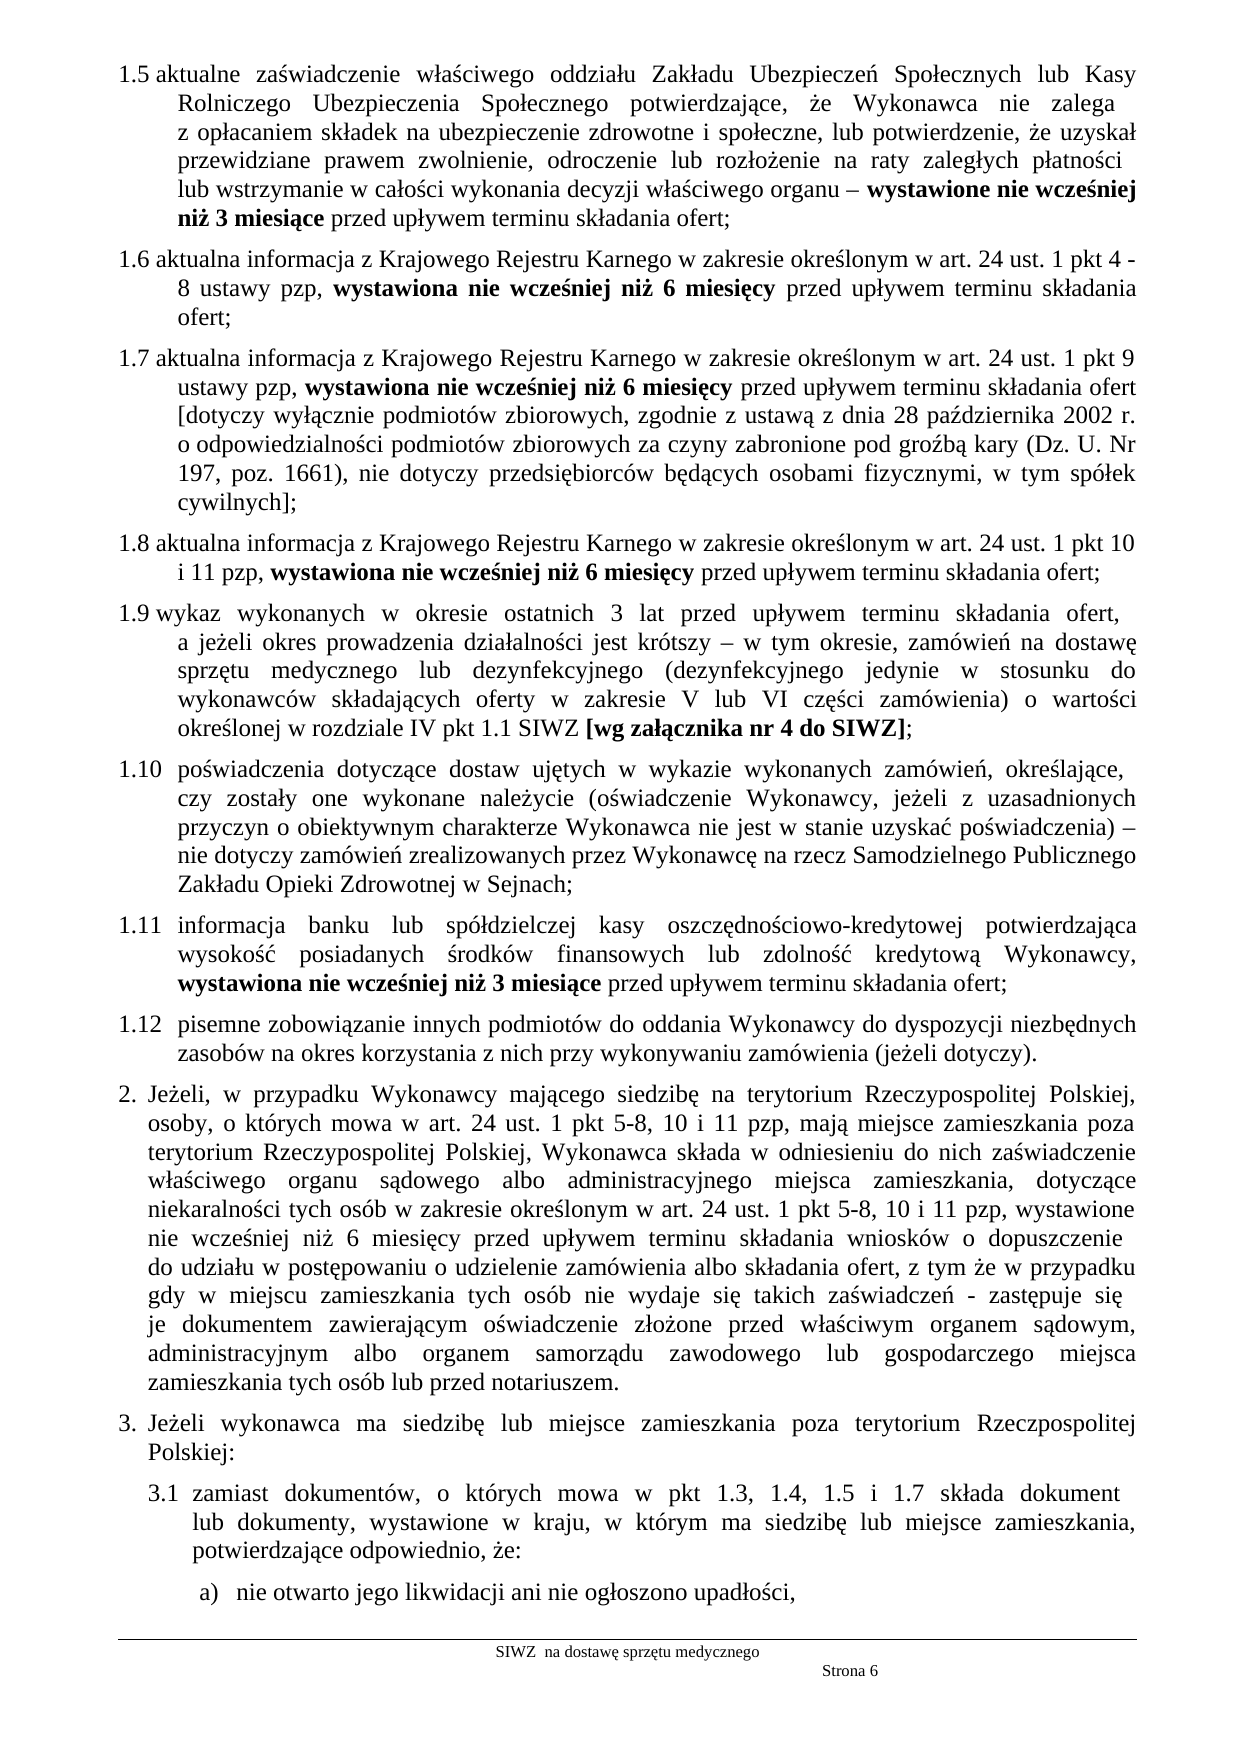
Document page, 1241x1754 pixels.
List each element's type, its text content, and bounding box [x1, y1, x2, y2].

list aktualna informacja z Krajowego Rejestru Karnego w zakresie określonym w art. 24 ust. 1 pkt 9 ustawy pzp, wystawiona nie wcześniej niż 6 miesięcy przed upływem terminu składania ofert [dotyczy wyłącznie podmiotów zbiorowych, zgodnie z ustawą z dnia 28 października 2002 r. o odpowiedzialności podmiotów zbiorowych za czyny zabronione pod groźbą kary (Dz. U. Nr 197, poz. 1661), nie dotyczy przedsiębiorców będących osobami fizycznymi, w tym spółek cywilnych]; [118, 343, 1137, 515]
list pisemne zobowiązanie innych podmiotów do oddania Wykonawcy do dyspozycji niezbędnych zasobów na okres korzystania z nich przy wykonywaniu zamówienia (jeżeli dotyczy). [118, 1009, 1137, 1067]
list poświadczenia dotyczące dostaw ujętych w wykazie wykonanych zamówień, określające, czy zostały one wykonane należycie (oświadczenie Wykonawcy, jeżeli z uzasadnionych przyczyn o obiektywnym charakterze Wykonawca nie jest w stanie uzyskać poświadczenia) – nie dotyczy zamówień zrealizowanych przez Wykonawcę na rzecz Samodzielnego Publicznego Zakładu Opieki Zdrowotnej w Sejnach; [118, 754, 1137, 898]
list Jeżeli, w przypadku Wykonawcy mającego siedzibę na terytorium Rzeczypospolitej Polskiej, osoby, o których mowa w art. 24 ust. 1 pkt 5-8, 10 i 11 pzp, mają miejsce zamieszkania poza terytorium Rzeczypospolitej Polskiej, Wykonawca składa w odniesieniu do nich zaświadczenie właściwego organu sądowego albo administracyjnego miejsca zamieszkania, dotyczące niekaralności tych osób w zakresie określonym w art. 24 ust. 1 pkt 5-8, 10 i 11 pzp, wystawione nie wcześniej niż 6 miesięcy przed upływem terminu składania wniosków o dopuszczenie do udziału w postępowaniu o udzielenie zamówienia albo składania ofert, z tym że w przypadku gdy w miejscu zamieszkania tych osób nie wydaje się takich zaświadczeń - zastępuje się je dokumentem zawierającym oświadczenie złożone przed właściwym organem sądowym, administracyjnym albo organem samorządu zawodowego lub gospodarczego miejsca zamieszkania tych osób lub przed notariuszem. [118, 1079, 1137, 1395]
list wykaz wykonanych w okresie ostatnich 3 lat przed upływem terminu składania ofert, a jeżeli okres prowadzenia działalności jest krótszy – w tym okresie, zamówień na dostawę sprzętu medycznego lub dezynfekcyjnego (dezynfekcyjnego jedynie w stosunku do wykonawców składających oferty w zakresie V lub VI części zamówienia) o wartości określonej w rozdziale IV pkt 1.1 SIWZ [wg załącznika nr 4 do SIWZ]; [118, 598, 1137, 742]
list informacja banku lub spółdzielczej kasy oszczędnościowo-kredytowej potwierdzająca wysokość posiadanych środków finansowych lub zdolność kredytową Wykonawcy, wystawiona nie wcześniej niż 3 miesiące przed upływem terminu składania ofert; [118, 910, 1137, 997]
list Jeżeli wykonawca ma siedzibę lub miejsce zamieszkania poza terytorium Rzeczpospolitej Polskiej: [118, 1408, 1137, 1465]
list nie otwarto jego likwidacji ani nie ogłoszono upadłości, [199, 1577, 1137, 1605]
list aktualne zaświadczenie właściwego oddziału Zakładu Ubezpieczeń Społecznych lub Kasy Rolniczego Ubezpieczenia Społecznego potwierdzające, że Wykonawca nie zalega z opłacaniem składek na ubezpieczenie zdrowotne i społeczne, lub potwierdzenie, że uzyskał przewidziane prawem zwolnienie, odroczenie lub rozłożenie na raty zaległych płatności lub wstrzymanie w całości wykonania decyzji właściwego organu – wystawione nie wcześniej niż 3 miesiące przed upływem terminu składania ofert; [118, 59, 1137, 232]
list aktualna informacja z Krajowego Rejestru Karnego w zakresie określonym w art. 24 ust. 1 pkt 4 - 8 ustawy pzp, wystawiona nie wcześniej niż 6 miesięcy przed upływem terminu składania ofert; [118, 244, 1137, 330]
list zamiast dokumentów, o których mowa w pkt 1.3, 1.4, 1.5 i 1.7 składa dokument lub dokumenty, wystawione w kraju, w którym ma siedzibę lub miejsce zamieszkania, potwierdzające odpowiednio, że: [148, 1478, 1137, 1564]
list aktualna informacja z Krajowego Rejestru Karnego w zakresie określonym w art. 24 ust. 1 pkt 10 i 11 pzp, wystawiona nie wcześniej niż 6 miesięcy przed upływem terminu składania ofert; [118, 528, 1137, 585]
